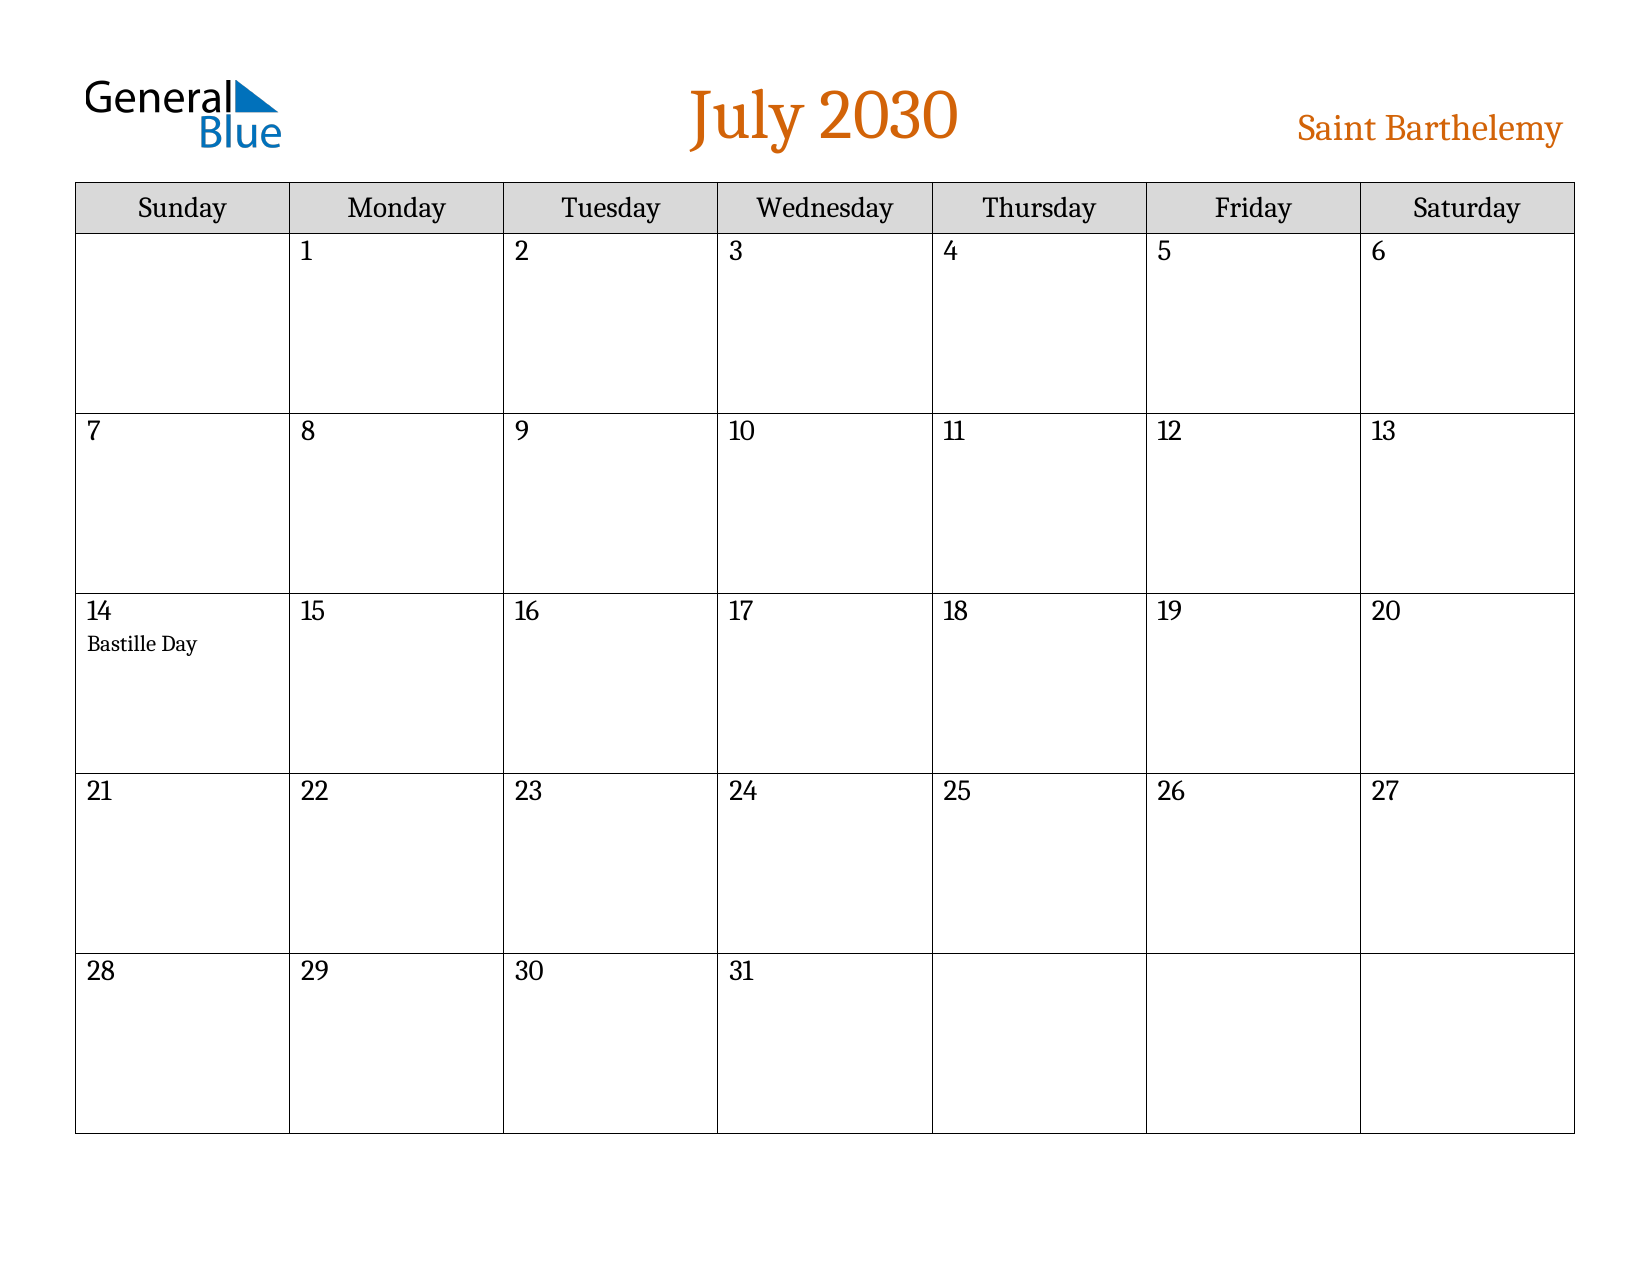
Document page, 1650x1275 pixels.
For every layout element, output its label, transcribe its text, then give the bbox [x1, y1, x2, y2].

table_cell [1361, 630, 1574, 773]
table_cell [933, 954, 1146, 990]
table_cell 15 [290, 594, 503, 630]
table_cell [933, 990, 1146, 1133]
table_cell [718, 270, 932, 413]
table_cell [1147, 450, 1360, 593]
table_cell Monday [290, 183, 503, 233]
table_header July 2030 [504, 75, 1146, 182]
table_cell Thursday [933, 183, 1146, 233]
table_cell [933, 630, 1146, 773]
table_cell 10 [718, 414, 932, 450]
table_cell [1147, 630, 1360, 773]
table_cell [76, 234, 289, 270]
table_cell [76, 270, 289, 413]
table_cell 8 [290, 414, 503, 450]
table_cell 5 [1147, 234, 1360, 270]
table_cell Bastille Day [76, 630, 289, 773]
table_cell [290, 630, 503, 773]
table_cell [718, 990, 932, 1133]
table_cell 7 [76, 414, 289, 450]
table_cell [718, 450, 932, 593]
table_cell Saturday [1361, 183, 1574, 233]
table_cell 20 [1361, 594, 1574, 630]
table_cell [933, 450, 1146, 593]
table_cell [1147, 810, 1360, 953]
table_cell 6 [1361, 234, 1574, 270]
table_cell 18 [933, 594, 1146, 630]
table_cell 13 [1361, 414, 1574, 450]
table_cell [1361, 270, 1574, 413]
table_cell 11 [933, 414, 1146, 450]
table_cell 25 [933, 774, 1146, 810]
table_cell [1361, 450, 1574, 593]
table_cell 27 [1361, 774, 1574, 810]
table_cell [76, 450, 289, 593]
table_cell 16 [504, 594, 717, 630]
picture [86, 80, 281, 148]
table_cell [933, 270, 1146, 413]
table_cell 1 [290, 234, 503, 270]
table_cell [718, 630, 932, 773]
table_cell 2 [504, 234, 717, 270]
table_cell [290, 270, 503, 413]
table_cell 24 [718, 774, 932, 810]
table_cell [504, 450, 717, 593]
table_cell 9 [504, 414, 717, 450]
table_cell 19 [1147, 594, 1360, 630]
table_cell [504, 630, 717, 773]
table_cell [290, 990, 503, 1133]
table_cell [1147, 990, 1360, 1133]
table_cell Tuesday [504, 183, 717, 233]
table_cell [1361, 954, 1574, 990]
table_cell [76, 990, 289, 1133]
table_cell [76, 810, 289, 953]
table_cell Friday [1147, 183, 1360, 233]
table_cell [1361, 990, 1574, 1133]
table_cell 12 [1147, 414, 1360, 450]
table_cell 22 [290, 774, 503, 810]
table_cell [504, 270, 717, 413]
table_cell [1147, 954, 1360, 990]
table_header [76, 75, 503, 182]
table_cell [504, 810, 717, 953]
table_cell Wednesday [718, 183, 932, 233]
table_cell [933, 810, 1146, 953]
table_cell 21 [76, 774, 289, 810]
table_cell 17 [718, 594, 932, 630]
table_cell 4 [933, 234, 1146, 270]
table_cell 23 [504, 774, 717, 810]
table_cell 30 [504, 954, 717, 990]
table_cell 26 [1147, 774, 1360, 810]
table_header Saint Barthelemy [1146, 75, 1574, 182]
table_cell [718, 810, 932, 953]
table_cell [504, 990, 717, 1133]
table_cell Sunday [76, 183, 289, 233]
table_cell 29 [290, 954, 503, 990]
table_cell 31 [718, 954, 932, 990]
table_cell 14 [76, 594, 289, 630]
table_cell [290, 450, 503, 593]
table_cell [1361, 810, 1574, 953]
table_cell 3 [718, 234, 932, 270]
table_cell [290, 810, 503, 953]
table_cell [1147, 270, 1360, 413]
table_cell 28 [76, 954, 289, 990]
